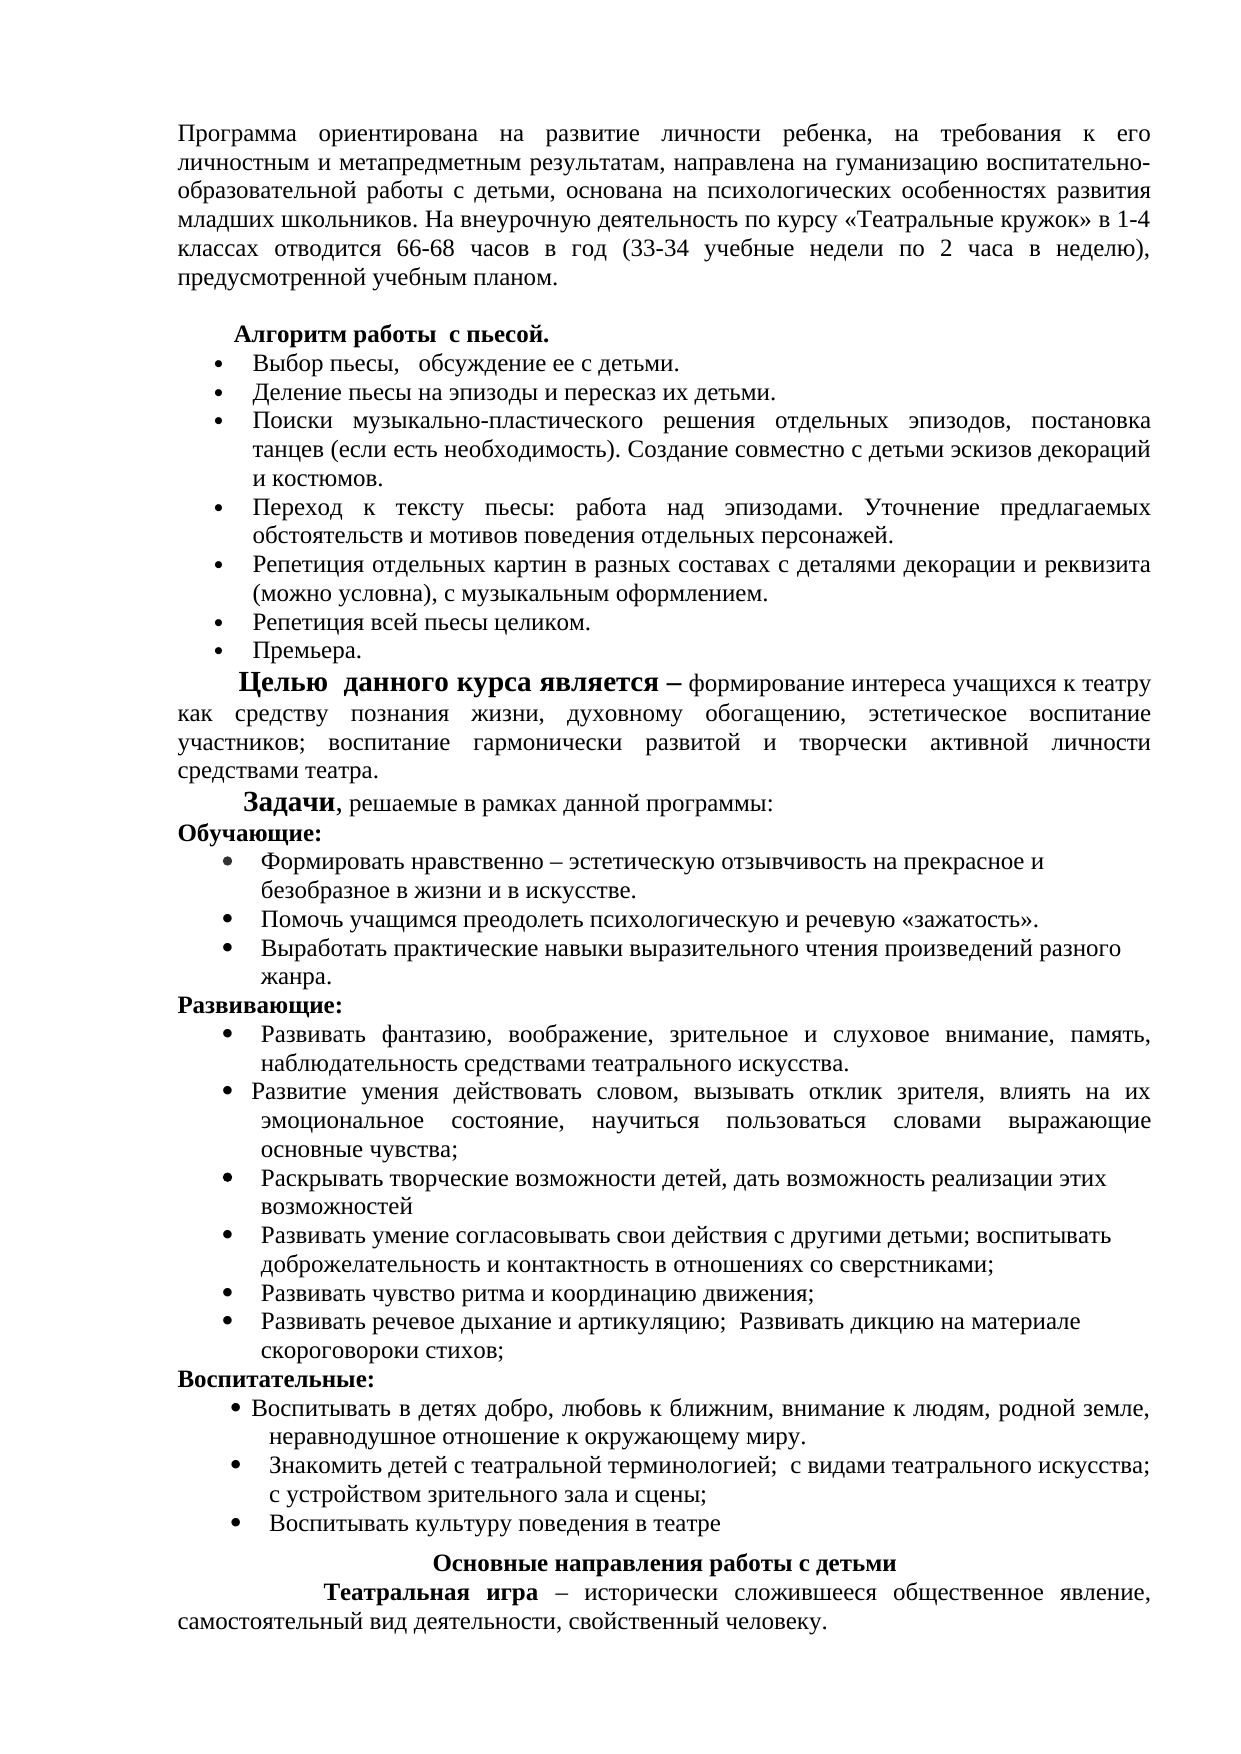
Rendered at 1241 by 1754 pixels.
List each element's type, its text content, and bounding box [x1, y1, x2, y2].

list Развивать чувство ритма и координацию движения; [223, 1278, 1152, 1306]
text Развивающие: [177, 990, 1152, 1019]
list Поиски музыкально-пластического решения отдельных эпизодов, постановка танцев (если есть необходимость). Создание совместно с детьми эскизов декораций и костюмов. [215, 406, 1152, 492]
list Деление пьесы на эпизоды и пересказ их детьми. [215, 377, 1152, 406]
list Знакомить детей с театральной терминологией; с видами театрального искусства; с устройством зрительного зала и сцены; [231, 1450, 1152, 1508]
list Воспитывать в детях добро, любовь к ближним, внимание к людям, родной земле, неравнодушное отношение к окружающему миру. [231, 1393, 1152, 1450]
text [177, 118, 1152, 291]
list Раскрывать творческие возможности детей, дать возможность реализации этих возможностей [223, 1163, 1152, 1220]
list Формировать нравственно – эстетическую отзывчивость на прекрасное и безобразное в жизни и в искусстве. [223, 846, 1152, 904]
text Обучающие: [177, 818, 1152, 846]
list Развивать фантазию, воображение, зрительное и слуховое внимание, память, наблюдательность средствами театрального искусства. [223, 1019, 1152, 1076]
text Алгоритм работы с пьесой. [177, 319, 1152, 348]
list Развивать речевое дыхание и артикуляцию; Развивать дикцию на материале скороговороки стихов; [223, 1306, 1152, 1364]
list Премьера. [215, 636, 1152, 664]
list Переход к тексту пьесы: работа над эпизодами. Уточнение предлагаемых обстоятельств и мотивов поведения отдельных персонажей. [215, 492, 1152, 549]
list Развитие умения действовать словом, вызывать отклик зрителя, влиять на их эмоциональное состояние, научиться пользоваться словами выражающие основные чувства; [223, 1076, 1152, 1163]
list Репетиция всей пьесы целиком. [215, 607, 1152, 636]
text Целью данного курса является – формирование интереса учащихся к театру как средству познания жизни, духовному обогащению, эстетическое воспитание участников; воспитание гармонически развитой и творчески активной личности средствами театра. [177, 664, 1152, 784]
list Воспитывать культуру поведения в театре [231, 1508, 1152, 1536]
list Помочь учащимся преодолеть психологическую и речевую «зажатость». [223, 904, 1152, 933]
text Основные направления работы с детьми [177, 1548, 1152, 1577]
list Развивать умение согласовывать свои действия с другими детьми; воспитывать доброжелательность и контактность в отношениях со сверстниками; [223, 1220, 1152, 1278]
list Выбор пьесы, обсуждение ее с детьми. [215, 348, 1152, 377]
text Задачи, решаемые в рамках данной программы: [177, 784, 1152, 818]
list Репетиция отдельных картин в разных составах с деталями декорации и реквизита (можно условна), с музыкальным оформлением. [215, 549, 1152, 607]
list Выработать практические навыки выразительного чтения произведений разного жанра. [223, 933, 1152, 990]
text Воспитательные: [177, 1364, 1152, 1393]
text Театральная игра – исторически сложившееся общественное явление, самостоятельный вид деятельности, свойственный человеку. [177, 1577, 1152, 1635]
